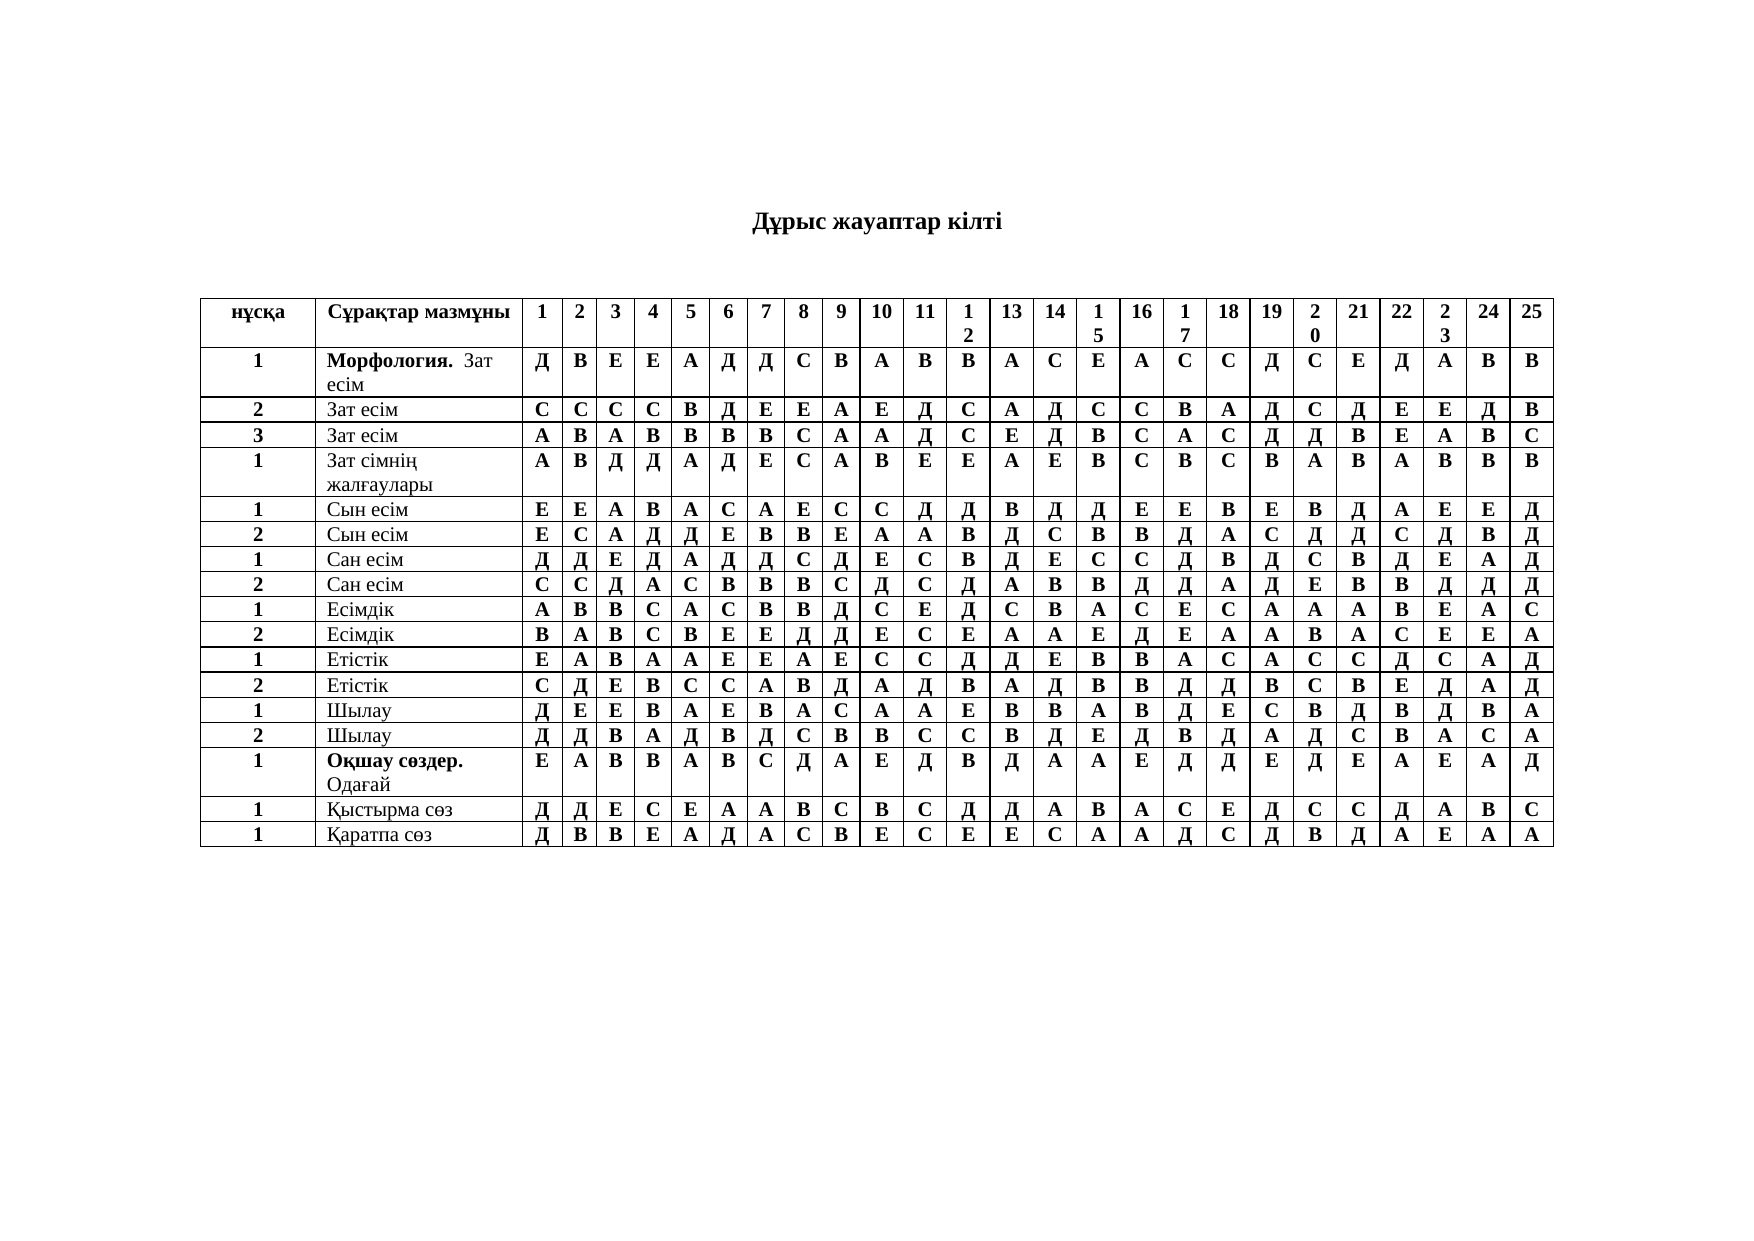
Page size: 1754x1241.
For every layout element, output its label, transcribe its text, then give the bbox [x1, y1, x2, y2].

table_cell Е [597, 797, 634, 821]
table_cell С [861, 497, 903, 521]
table_cell Д [904, 748, 946, 796]
table_cell С [1294, 648, 1336, 671]
table_cell В [1077, 797, 1119, 821]
table_cell Д [1251, 547, 1293, 571]
table_cell Е [1381, 673, 1423, 697]
table_cell Д [1251, 822, 1293, 846]
table_cell Д [1467, 398, 1509, 421]
table_cell В [861, 797, 903, 821]
table_cell 3 [201, 423, 315, 447]
table_cell А [1034, 622, 1076, 646]
table_cell Е [1424, 497, 1466, 521]
table_cell Есімдік [316, 622, 522, 646]
table_cell В [1337, 448, 1379, 496]
table_cell С [785, 547, 822, 571]
table_cell Д [1164, 748, 1206, 796]
table_cell А [823, 423, 859, 447]
table_cell С [1294, 348, 1336, 396]
table_cell 2 [201, 723, 315, 747]
table_cell 2 [201, 572, 315, 596]
table_cell Е [563, 698, 596, 722]
table_cell В [597, 723, 634, 747]
table_cell Д [991, 547, 1033, 571]
table_cell А [672, 748, 709, 796]
table_cell Е [710, 698, 747, 722]
table_cell С [1337, 723, 1379, 747]
table_cell С [1077, 547, 1119, 571]
table_cell В [672, 622, 709, 646]
table_cell А [1467, 597, 1509, 621]
table_cell С [1511, 423, 1553, 447]
table_cell В [597, 822, 634, 846]
table_cell Д [1034, 423, 1076, 447]
table_cell Д [1511, 522, 1553, 546]
table_cell Е [635, 348, 671, 396]
table_cell А [904, 698, 946, 722]
table_cell Д [1207, 748, 1249, 796]
table_cell С [785, 822, 822, 846]
table_cell А [1424, 723, 1466, 747]
table_cell А [1207, 398, 1249, 421]
table_cell А [748, 497, 784, 521]
table_cell С [635, 597, 671, 621]
table_cell С [904, 547, 946, 571]
table_cell А [823, 748, 859, 796]
table_cell Д [1424, 673, 1466, 697]
table_cell Е [1424, 748, 1466, 796]
table_cell В [1251, 448, 1293, 496]
table_cell Д [1424, 572, 1466, 596]
table_cell А [597, 423, 634, 447]
table_cell Д [1077, 497, 1119, 521]
table_cell В [1511, 448, 1553, 496]
table_cell А [861, 522, 903, 546]
table_cell Е [1424, 822, 1466, 846]
table_cell С [947, 398, 989, 421]
table_cell Д [1251, 398, 1293, 421]
table_cell А [672, 547, 709, 571]
table_cell А [1467, 547, 1509, 571]
table_cell 1 [201, 698, 315, 722]
table_cell В [563, 423, 596, 447]
table_cell А [563, 622, 596, 646]
table_cell В [1077, 673, 1119, 697]
table_cell С [1121, 398, 1163, 421]
table_cell В [1381, 597, 1423, 621]
table_cell В [1164, 723, 1206, 747]
table_cell С [1294, 547, 1336, 571]
table_cell Етістік [316, 673, 522, 697]
table_cell С [1294, 398, 1336, 421]
table_cell Д [1294, 723, 1336, 747]
table_cell Д [1034, 497, 1076, 521]
table_cell А [523, 597, 562, 621]
table_cell В [710, 423, 747, 447]
table_cell В [1207, 497, 1249, 521]
table_cell Шылау [316, 698, 522, 722]
table_cell В [1077, 448, 1119, 496]
table_cell Д [563, 797, 596, 821]
table_cell В [1207, 547, 1249, 571]
table_cell В [1467, 797, 1509, 821]
table_cell А [672, 597, 709, 621]
table_cell 2 [201, 398, 315, 421]
table_header 13 [991, 299, 1033, 347]
table_cell Д [947, 797, 989, 821]
table_cell А [748, 673, 784, 697]
table_cell Д [947, 572, 989, 596]
table_cell С [1207, 423, 1249, 447]
table_cell В [785, 522, 822, 546]
table_cell А [635, 572, 671, 596]
table_cell Д [1511, 648, 1553, 671]
table_cell А [1467, 822, 1509, 846]
table_cell С [635, 797, 671, 821]
table_cell Д [523, 822, 562, 846]
table_cell Е [1251, 748, 1293, 796]
table_cell В [904, 348, 946, 396]
table_cell В [597, 597, 634, 621]
table_cell Д [523, 797, 562, 821]
table_cell Д [823, 622, 859, 646]
table_cell Д [947, 497, 989, 521]
table_cell Д [1337, 398, 1379, 421]
table_cell В [635, 673, 671, 697]
table_cell А [823, 448, 859, 496]
table_cell А [672, 648, 709, 671]
table_cell Д [1164, 698, 1206, 722]
table_cell А [1164, 423, 1206, 447]
table_cell Д [563, 673, 596, 697]
table_cell Д [635, 448, 671, 496]
table_cell С [785, 723, 822, 747]
table_cell В [1511, 348, 1553, 396]
table_cell В [597, 648, 634, 671]
table_header 22 [1381, 299, 1423, 347]
table_cell Е [861, 822, 903, 846]
table_cell Д [991, 797, 1033, 821]
table_cell 2 [201, 673, 315, 697]
table_cell В [1337, 572, 1379, 596]
table_cell А [861, 423, 903, 447]
table_cell А [672, 348, 709, 396]
table_cell А [1467, 648, 1509, 671]
table_header 14 [1034, 299, 1076, 347]
table_cell В [1337, 547, 1379, 571]
table_cell С [1207, 597, 1249, 621]
table_cell В [635, 748, 671, 796]
table_cell А [991, 673, 1033, 697]
table_cell А [523, 423, 562, 447]
table_cell В [1121, 648, 1163, 671]
table_cell С [904, 572, 946, 596]
table_cell В [991, 497, 1033, 521]
table_cell С [1251, 698, 1293, 722]
table_cell В [1424, 448, 1466, 496]
table_cell Е [563, 497, 596, 521]
table_cell Д [523, 698, 562, 722]
table_cell В [861, 448, 903, 496]
table_cell С [597, 398, 634, 421]
table_cell В [1294, 497, 1336, 521]
table_cell А [1294, 448, 1336, 496]
table_cell 1 [201, 648, 315, 671]
table_cell В [1034, 698, 1076, 722]
table_cell Е [861, 547, 903, 571]
table_cell Е [947, 698, 989, 722]
table_cell А [597, 522, 634, 546]
table_cell Д [1424, 522, 1466, 546]
table_cell Д [1511, 497, 1553, 521]
table_cell Е [1034, 547, 1076, 571]
table_cell Оқшау сөздер. Одағай [316, 748, 522, 796]
table_cell А [1251, 622, 1293, 646]
table_cell С [1121, 448, 1163, 496]
table_cell Сын есім [316, 497, 522, 521]
table_cell С [563, 522, 596, 546]
table_cell С [1207, 648, 1249, 671]
table_cell С [1121, 597, 1163, 621]
table_cell В [1467, 348, 1509, 396]
table_cell С [635, 398, 671, 421]
table_cell Зат сімнің жалғаулары [316, 448, 522, 496]
table_cell 1 [201, 822, 315, 846]
table_cell В [823, 348, 859, 396]
table_cell Е [1207, 797, 1249, 821]
table_cell А [1207, 572, 1249, 596]
table_cell А [823, 398, 859, 421]
table_cell В [523, 622, 562, 646]
table_cell Д [635, 522, 671, 546]
table_cell Д [1251, 423, 1293, 447]
table_cell Д [635, 547, 671, 571]
table_header 2 [563, 299, 596, 347]
table_cell В [1164, 448, 1206, 496]
table_cell А [672, 448, 709, 496]
table_cell А [672, 497, 709, 521]
table_cell Е [523, 497, 562, 521]
table_cell А [597, 497, 634, 521]
table_cell Е [748, 622, 784, 646]
table_cell Д [1164, 673, 1206, 697]
table_cell Е [1251, 497, 1293, 521]
table_cell В [991, 723, 1033, 747]
table_header 16 [1121, 299, 1163, 347]
table_cell Е [748, 648, 784, 671]
table_cell В [1077, 572, 1119, 596]
table_cell А [1381, 448, 1423, 496]
table_cell А [563, 648, 596, 671]
table_cell С [523, 398, 562, 421]
table_cell В [1337, 423, 1379, 447]
table_cell Е [597, 348, 634, 396]
table_cell А [1251, 597, 1293, 621]
table_cell В [748, 522, 784, 546]
table_cell А [1121, 797, 1163, 821]
table_header 21 [1337, 299, 1379, 347]
table_cell Шылау [316, 723, 522, 747]
table_cell С [635, 622, 671, 646]
table_cell Д [823, 547, 859, 571]
table_cell Д [904, 423, 946, 447]
table_cell А [1251, 648, 1293, 671]
table_header 7 [748, 299, 784, 347]
table_cell А [991, 348, 1033, 396]
table_cell С [1294, 797, 1336, 821]
table_cell В [1467, 522, 1509, 546]
table_cell А [861, 673, 903, 697]
table_cell Д [1467, 572, 1509, 596]
table_cell С [563, 572, 596, 596]
table_cell Е [1164, 497, 1206, 521]
table_cell С [710, 673, 747, 697]
table_cell С [823, 572, 859, 596]
table_cell В [635, 497, 671, 521]
table_header 18 [1207, 299, 1249, 347]
table_cell В [710, 572, 747, 596]
table_cell А [1511, 622, 1553, 646]
table_cell Д [785, 622, 822, 646]
table_cell С [1337, 648, 1379, 671]
table_cell В [563, 448, 596, 496]
table_cell В [1511, 398, 1553, 421]
table_cell Е [1164, 622, 1206, 646]
table_cell Д [1511, 673, 1553, 697]
table_cell Е [1467, 622, 1509, 646]
table_cell Е [1207, 698, 1249, 722]
table_cell С [861, 648, 903, 671]
table_cell С [1251, 522, 1293, 546]
table_cell С [991, 597, 1033, 621]
table_cell Д [1381, 797, 1423, 821]
table_cell В [748, 597, 784, 621]
table_cell Е [1337, 348, 1379, 396]
table_cell Е [947, 448, 989, 496]
table_cell С [947, 723, 989, 747]
table_cell Е [1034, 648, 1076, 671]
table_header 12 [947, 299, 989, 347]
table_cell В [1164, 398, 1206, 421]
table_cell А [1381, 822, 1423, 846]
table_cell Д [1207, 673, 1249, 697]
table_header 15 [1077, 299, 1119, 347]
table_cell А [1511, 822, 1553, 846]
table_cell А [1381, 748, 1423, 796]
table_cell В [1294, 698, 1336, 722]
table_header 10 [861, 299, 903, 347]
table_cell В [1381, 698, 1423, 722]
table_cell Е [904, 448, 946, 496]
table_cell Д [823, 673, 859, 697]
table_cell Д [1294, 423, 1336, 447]
table_cell Д [904, 673, 946, 697]
table_cell В [748, 423, 784, 447]
table_cell А [635, 648, 671, 671]
table_cell Д [1034, 723, 1076, 747]
table_cell В [672, 398, 709, 421]
table_cell Д [1121, 572, 1163, 596]
table_cell Д [710, 547, 747, 571]
table_cell Д [710, 398, 747, 421]
table_cell Д [1337, 497, 1379, 521]
table_cell В [785, 797, 822, 821]
table_cell В [947, 673, 989, 697]
table_cell Д [1251, 797, 1293, 821]
table_cell Д [1511, 572, 1553, 596]
table_cell А [1077, 698, 1119, 722]
table_cell В [785, 572, 822, 596]
table_cell Д [1164, 822, 1206, 846]
table_cell Д [1121, 723, 1163, 747]
table_cell А [991, 448, 1033, 496]
table_cell А [1294, 597, 1336, 621]
table_cell Е [1121, 748, 1163, 796]
table_cell С [823, 497, 859, 521]
table_cell Е [861, 748, 903, 796]
table_cell В [785, 597, 822, 621]
table_cell В [785, 673, 822, 697]
table_header 17 [1164, 299, 1206, 347]
table_cell А [710, 797, 747, 821]
table_cell С [1424, 648, 1466, 671]
table_cell А [904, 522, 946, 546]
table_cell Д [523, 547, 562, 571]
table_cell Қыстырма сөз [316, 797, 522, 821]
table_cell С [672, 673, 709, 697]
table_cell А [1164, 648, 1206, 671]
table_cell С [904, 648, 946, 671]
table_cell Е [785, 497, 822, 521]
table_cell Е [1034, 448, 1076, 496]
table_cell Е [748, 448, 784, 496]
table_cell Е [861, 398, 903, 421]
table_cell С [904, 622, 946, 646]
table_cell Е [823, 522, 859, 546]
table_cell С [1467, 723, 1509, 747]
table_cell А [991, 572, 1033, 596]
table_cell Сан есім [316, 572, 522, 596]
table_cell А [1077, 748, 1119, 796]
table_cell С [1337, 797, 1379, 821]
table_cell В [1381, 723, 1423, 747]
table_cell Д [672, 723, 709, 747]
table_cell Д [748, 723, 784, 747]
table_cell Д [1294, 748, 1336, 796]
table_cell Д [947, 597, 989, 621]
table_cell Д [563, 547, 596, 571]
table_cell А [1424, 797, 1466, 821]
table_cell Е [523, 648, 562, 671]
table_header 6 [710, 299, 747, 347]
table_cell В [861, 723, 903, 747]
table_cell В [1467, 423, 1509, 447]
table_cell 1 [201, 597, 315, 621]
table_cell Д [1337, 822, 1379, 846]
table_cell С [672, 572, 709, 596]
table_cell В [748, 698, 784, 722]
table_cell Д [904, 398, 946, 421]
table_cell Д [1164, 572, 1206, 596]
table_cell Е [861, 622, 903, 646]
table_header 24 [1467, 299, 1509, 347]
table_cell Е [710, 648, 747, 671]
table_cell В [635, 423, 671, 447]
table_cell В [672, 423, 709, 447]
table_cell Д [991, 748, 1033, 796]
table_cell В [1467, 698, 1509, 722]
table_cell Е [947, 822, 989, 846]
table_cell Е [1077, 348, 1119, 396]
text Дұрыс жауаптар кілті [118, 206, 1636, 235]
table_cell 1 [201, 748, 315, 796]
table_cell С [1294, 673, 1336, 697]
table_cell Е [991, 822, 1033, 846]
table_cell А [861, 698, 903, 722]
table_cell Е [1381, 423, 1423, 447]
table_cell Е [710, 522, 747, 546]
table_cell С [785, 348, 822, 396]
table_cell А [1511, 723, 1553, 747]
table_cell В [597, 622, 634, 646]
table_cell А [748, 822, 784, 846]
table_cell В [1251, 673, 1293, 697]
table_header 25 [1511, 299, 1553, 347]
table_cell 1 [201, 547, 315, 571]
table_cell Д [1511, 547, 1553, 571]
table_cell А [672, 822, 709, 846]
table_cell С [823, 797, 859, 821]
table_cell Д [991, 522, 1033, 546]
table_cell Е [597, 673, 634, 697]
table_cell Д [672, 522, 709, 546]
table_cell В [748, 572, 784, 596]
table_cell В [947, 547, 989, 571]
table_cell В [1077, 423, 1119, 447]
table_header 20 [1294, 299, 1336, 347]
table_cell А [672, 698, 709, 722]
table_cell 2 [201, 522, 315, 546]
table_cell Е [904, 597, 946, 621]
table_cell С [861, 597, 903, 621]
table_cell С [1077, 398, 1119, 421]
table_cell В [597, 748, 634, 796]
table_cell Д [748, 348, 784, 396]
table_cell А [635, 723, 671, 747]
table_cell С [1164, 797, 1206, 821]
table_cell Д [748, 547, 784, 571]
table_cell В [1034, 572, 1076, 596]
table_cell Е [1424, 547, 1466, 571]
table_cell А [1424, 348, 1466, 396]
table_cell С [1511, 597, 1553, 621]
table_header 9 [823, 299, 859, 347]
table_cell В [563, 597, 596, 621]
table_header 23 [1424, 299, 1466, 347]
table_cell 1 [201, 497, 315, 521]
table_cell С [523, 673, 562, 697]
table_cell Д [597, 572, 634, 596]
table_cell В [947, 522, 989, 546]
table_cell В [1294, 622, 1336, 646]
table_header 8 [785, 299, 822, 347]
table_cell Е [1424, 622, 1466, 646]
table_cell Е [1381, 398, 1423, 421]
table_cell Е [823, 648, 859, 671]
table_cell Д [1337, 522, 1379, 546]
table_cell С [523, 572, 562, 596]
table_cell 1 [201, 797, 315, 821]
table_cell Д [710, 348, 747, 396]
table_cell Е [523, 748, 562, 796]
table_cell Д [1251, 572, 1293, 596]
table_cell Етістік [316, 648, 522, 671]
table_cell А [1511, 698, 1553, 722]
table_cell С [748, 748, 784, 796]
table_cell С [785, 423, 822, 447]
table_cell Е [1424, 398, 1466, 421]
table_cell С [1381, 522, 1423, 546]
table_cell С [1381, 622, 1423, 646]
table_cell В [1121, 698, 1163, 722]
table_cell Д [597, 448, 634, 496]
table_cell С [904, 822, 946, 846]
table_cell Е [785, 398, 822, 421]
table_cell Д [1121, 622, 1163, 646]
table_cell Д [947, 648, 989, 671]
table_cell С [1121, 423, 1163, 447]
table_cell С [1034, 522, 1076, 546]
table_cell С [710, 597, 747, 621]
table_cell А [785, 648, 822, 671]
table_cell Д [823, 597, 859, 621]
table_cell А [1337, 622, 1379, 646]
table_cell А [1337, 597, 1379, 621]
table_cell Е [1164, 597, 1206, 621]
table_cell Д [1034, 673, 1076, 697]
table_cell Е [635, 822, 671, 846]
table_cell А [1034, 797, 1076, 821]
table_cell А [1034, 748, 1076, 796]
table_cell Е [1077, 723, 1119, 747]
table_cell В [710, 723, 747, 747]
table_cell А [1207, 622, 1249, 646]
table_cell Есімдік [316, 597, 522, 621]
table_cell С [1207, 448, 1249, 496]
table_cell Е [748, 398, 784, 421]
table_cell Д [1424, 698, 1466, 722]
table_cell С [1121, 547, 1163, 571]
table_cell С [1034, 822, 1076, 846]
table_cell Д [904, 497, 946, 521]
table_cell Зат есім [316, 398, 522, 421]
table_cell Сан есім [316, 547, 522, 571]
table_header 5 [672, 299, 709, 347]
table_cell Е [523, 522, 562, 546]
table_cell В [1077, 648, 1119, 671]
table_cell Д [861, 572, 903, 596]
table_cell А [1467, 748, 1509, 796]
table_cell С [710, 497, 747, 521]
table_cell Д [563, 723, 596, 747]
table_cell С [1207, 348, 1249, 396]
table_cell А [1121, 822, 1163, 846]
table_cell А [748, 797, 784, 821]
table_cell А [991, 622, 1033, 646]
table_cell В [1294, 822, 1336, 846]
table_cell 2 [201, 622, 315, 646]
table_cell Е [1077, 622, 1119, 646]
table_cell Д [1207, 723, 1249, 747]
table_cell 1 [201, 348, 315, 396]
table_cell В [1077, 522, 1119, 546]
table_cell А [1424, 423, 1466, 447]
table_header 4 [635, 299, 671, 347]
table_cell В [635, 698, 671, 722]
table_cell С [785, 448, 822, 496]
table_cell С [823, 698, 859, 722]
table_cell С [947, 423, 989, 447]
table_cell Д [991, 648, 1033, 671]
table_cell Е [1294, 572, 1336, 596]
table_cell С [1164, 348, 1206, 396]
table_cell В [563, 822, 596, 846]
table_cell В [1121, 522, 1163, 546]
table_cell В [710, 748, 747, 796]
table_cell Д [1164, 522, 1206, 546]
table_cell Е [1424, 597, 1466, 621]
table_cell Сын есім [316, 522, 522, 546]
table_cell Д [785, 748, 822, 796]
table_cell В [563, 348, 596, 396]
table_cell Е [710, 622, 747, 646]
table_cell А [785, 698, 822, 722]
table_cell А [1077, 822, 1119, 846]
table_cell А [523, 448, 562, 496]
table_cell Е [597, 547, 634, 571]
table_cell А [563, 748, 596, 796]
table_cell Е [597, 698, 634, 722]
table_cell А [1381, 497, 1423, 521]
table_cell Е [672, 797, 709, 821]
table_cell В [947, 348, 989, 396]
table_cell Е [1337, 748, 1379, 796]
table_cell Е [1121, 497, 1163, 521]
table_cell В [947, 748, 989, 796]
table_cell В [1467, 448, 1509, 496]
table_cell В [1337, 673, 1379, 697]
table_cell В [823, 723, 859, 747]
table_cell Д [523, 723, 562, 747]
table_cell Е [1467, 497, 1509, 521]
table_cell Е [991, 423, 1033, 447]
table_cell Д [1034, 398, 1076, 421]
table_cell А [1467, 673, 1509, 697]
table_cell Қаратпа сөз [316, 822, 522, 846]
table_header нұсқа [201, 299, 315, 347]
table_cell В [823, 822, 859, 846]
table_cell Зат есім [316, 423, 522, 447]
table_cell А [991, 398, 1033, 421]
table_cell С [904, 723, 946, 747]
table_cell А [1207, 522, 1249, 546]
table_cell Д [1294, 522, 1336, 546]
table_cell Д [1337, 698, 1379, 722]
table_cell Д [523, 348, 562, 396]
table_cell Д [1381, 348, 1423, 396]
table_cell В [991, 698, 1033, 722]
table_cell Д [1511, 748, 1553, 796]
table_cell А [1251, 723, 1293, 747]
table_cell А [861, 348, 903, 396]
table_cell Д [1251, 348, 1293, 396]
table_cell С [563, 398, 596, 421]
table_header 3 [597, 299, 634, 347]
table_header 11 [904, 299, 946, 347]
table_cell С [1511, 797, 1553, 821]
table_cell Д [1164, 547, 1206, 571]
table_cell Д [710, 448, 747, 496]
table_header 1 [523, 299, 562, 347]
table_cell А [1077, 597, 1119, 621]
table_cell Е [947, 622, 989, 646]
table_cell С [904, 797, 946, 821]
table_cell Д [710, 822, 747, 846]
table_cell 1 [201, 448, 315, 496]
table_cell С [1207, 822, 1249, 846]
table_cell В [1381, 572, 1423, 596]
table_cell Морфология. Зат есім [316, 348, 522, 396]
table_cell Д [1381, 547, 1423, 571]
table_cell А [1121, 348, 1163, 396]
table_cell В [1121, 673, 1163, 697]
table_header Сұрақтар мазмұны [316, 299, 522, 347]
table_cell С [1034, 348, 1076, 396]
table_cell Д [1381, 648, 1423, 671]
table_cell В [1034, 597, 1076, 621]
table_header 19 [1251, 299, 1293, 347]
